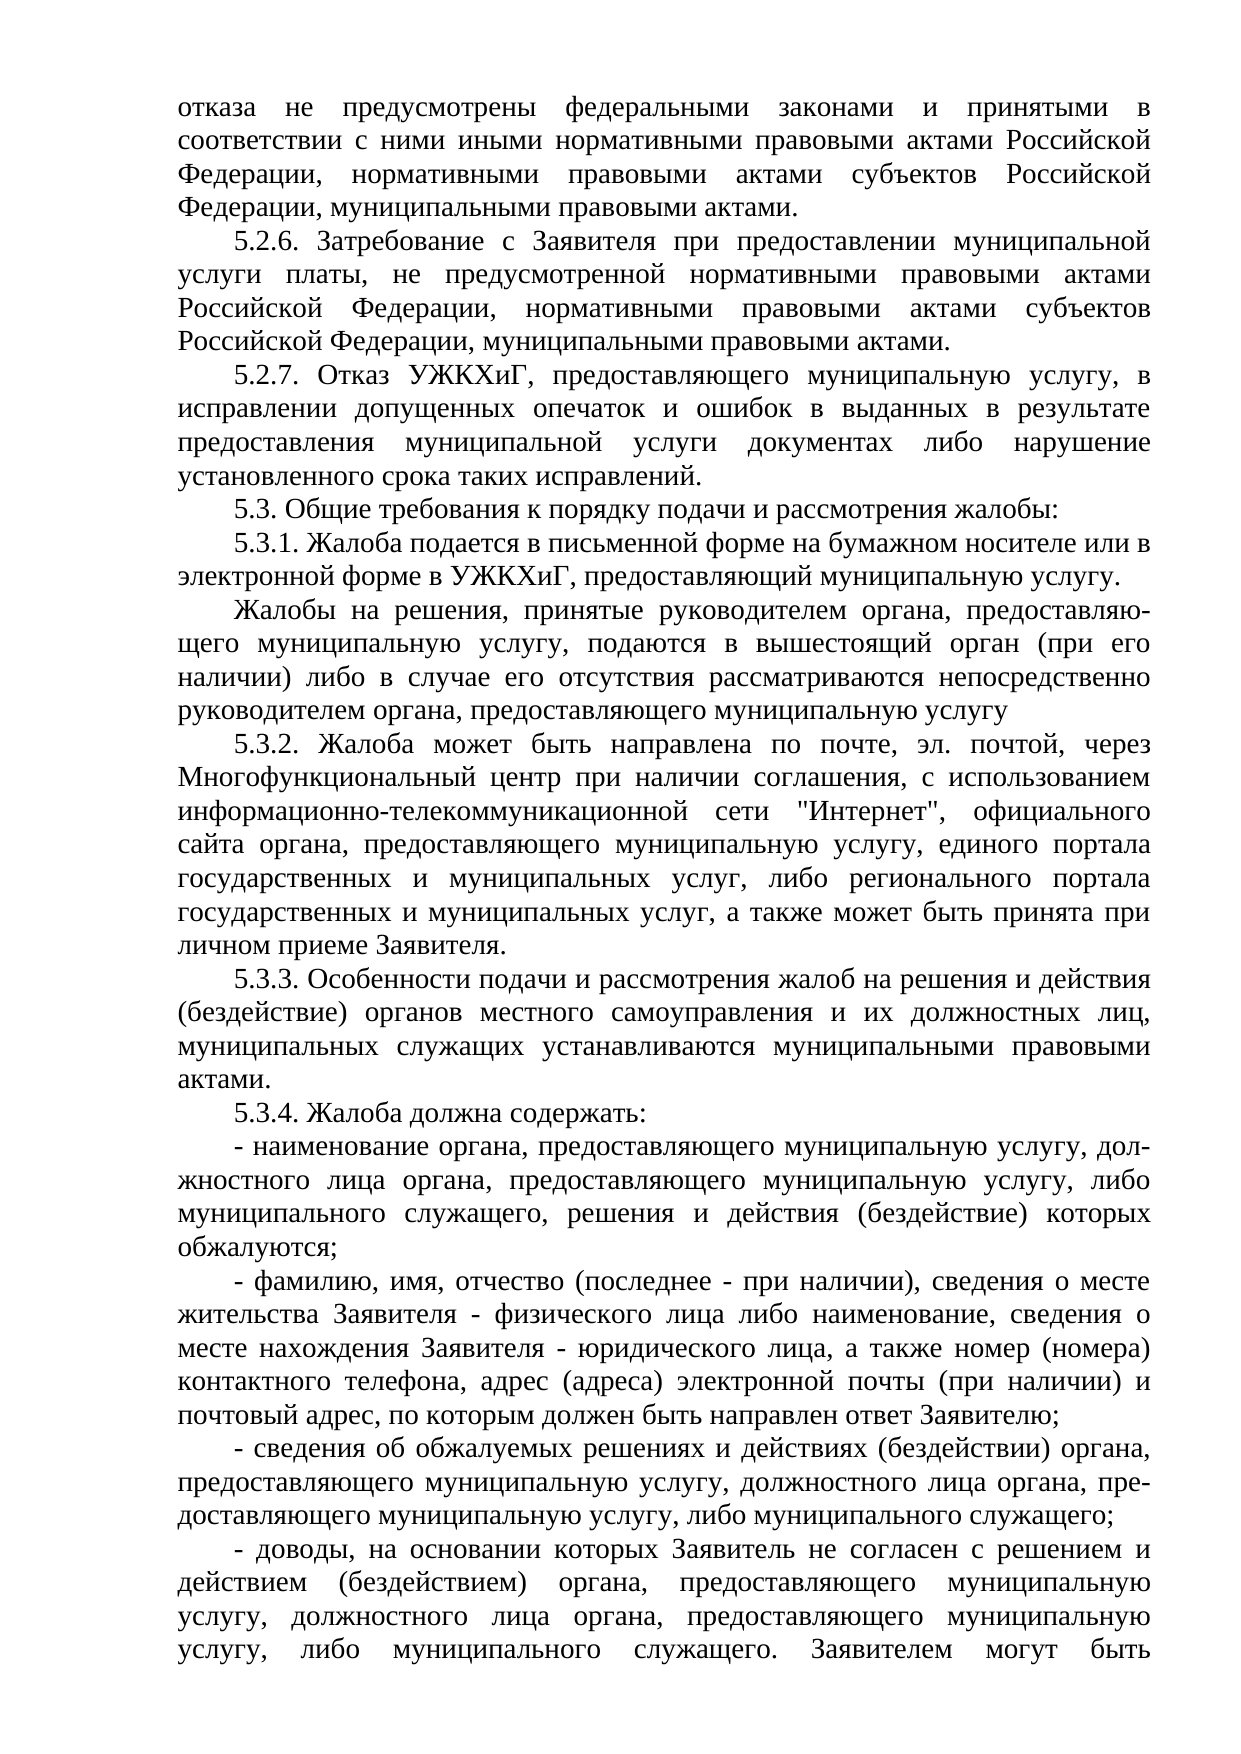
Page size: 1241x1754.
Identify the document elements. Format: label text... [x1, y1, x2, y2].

text 5.3.4. Жалоба должна содержать: [177, 1095, 1152, 1128]
text - сведения об обжалуемых решениях и действиях (бездействии) органа, предоставляющего муниципальную услугу, должностного лица органа, пре-доставляющего муниципальную услугу, либо муниципального служащего; [177, 1430, 1152, 1531]
text - фамилию, имя, отчество (последнее - при наличии), сведения о месте жительства Заявителя - физического лица либо наименование, сведения о месте нахождения Заявителя - юридического лица, а также номер (номера) контактного телефона, адрес (адреса) электронной почты (при наличии) и почтовый адрес, по которым должен быть направлен ответ Заявителю; [177, 1263, 1152, 1430]
text 5.2.6. Затребование с Заявителя при предоставлении муниципальной услуги платы, не предусмотренной нормативными правовыми актами Российской Федерации, нормативными правовыми актами субъектов Российской Федерации, муниципальными правовыми актами. [177, 223, 1152, 357]
text 5.3. Общие требования к порядку подачи и рассмотрения жалобы: [177, 491, 1152, 525]
text - наименование органа, предоставляющего муниципальную услугу, дол-жностного лица органа, предоставляющего муниципальную услугу, либо муниципального служащего, решения и действия (бездействие) которых обжалуются; [177, 1128, 1152, 1263]
text Жалобы на решения, принятые руководителем органа, предоставляю-щего муниципальную услугу, подаются в вышестоящий орган (при его наличии) либо в случае его отсутствия рассматриваются непосредственно руководителем органа, предоставляющего муниципальную услугу [177, 592, 1152, 726]
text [177, 89, 1152, 223]
text 5.3.3. Особенности подачи и рассмотрения жалоб на решения и действия (бездействие) органов местного самоуправления и их должностных лиц, муниципальных служащих устанавливаются муниципальными правовыми актами. [177, 961, 1152, 1095]
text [177, 1531, 1152, 1665]
text 5.3.1. Жалоба подается в письменной форме на бумажном носителе или в электронной форме в УЖКХиГ, предоставляющий муниципальную услугу. [177, 525, 1152, 592]
text 5.3.2. Жалоба может быть направлена по почте, эл. почтой, через Многофункциональный центр при наличии соглашения, с использованием информационно-телекоммуникационной сети "Интернет", официального сайта органа, предоставляющего муниципальную услугу, единого портала государственных и муниципальных услуг, либо регионального портала государственных и муниципальных услуг, а также может быть принята при личном приеме Заявителя. [177, 726, 1152, 961]
text 5.2.7. Отказ УЖКХиГ, предоставляющего муниципальную услугу, в исправлении допущенных опечаток и ошибок в выданных в результате предоставления муниципальной услуги документах либо нарушение установленного срока таких исправлений. [177, 357, 1152, 491]
